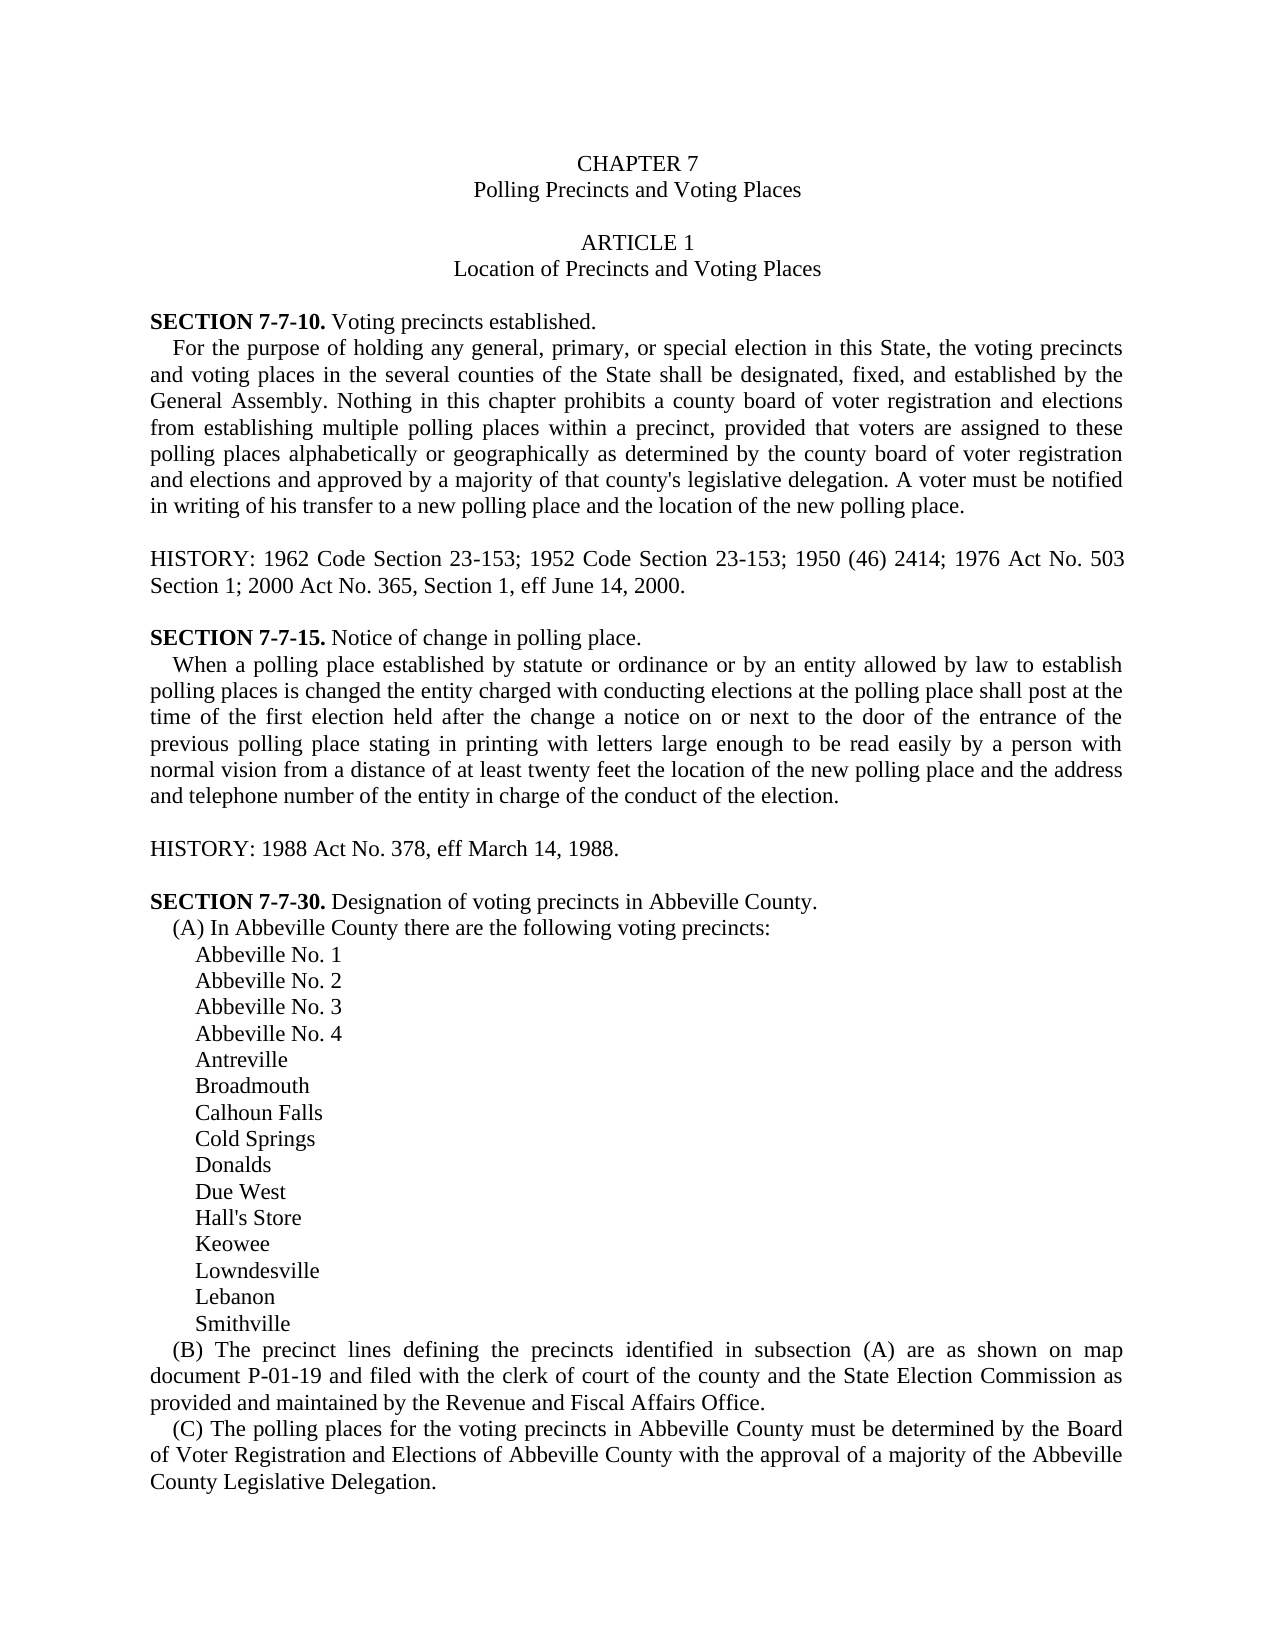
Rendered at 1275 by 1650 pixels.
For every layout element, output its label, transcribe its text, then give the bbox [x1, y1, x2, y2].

text Due West [150, 1178, 1125, 1204]
text Antreville [150, 1046, 1125, 1072]
text Hall's Store [150, 1204, 1125, 1231]
text SECTION 7-7-10. Voting precincts established. [150, 308, 1125, 334]
text Cold Springs [150, 1125, 1125, 1151]
text SECTION 7-7-30. Designation of voting precincts in Abbeville County. [150, 888, 1125, 914]
text When a polling place established by statute or ordinance or by an entity allowed by law to establish polling places is changed the entity charged with conducting elections at the polling place shall post at the time of the first election held after the change a notice on or next to the door of the entrance of the previous polling place stating in printing with letters large enough to be read easily by a person with normal vision from a distance of at least twenty feet the location of the new polling place and the address and telephone number of the entity in charge of the conduct of the election. [150, 651, 1125, 809]
text Broadmouth [150, 1072, 1125, 1099]
text For the purpose of holding any general, primary, or special election in this State, the voting precincts and voting places in the several counties of the State shall be designated, fixed, and established by the General Assembly. Nothing in this chapter prohibits a county board of voter registration and elections from establishing multiple polling places within a precinct, provided that voters are assigned to these polling places alphabetically or geographically as determined by the county board of voter registration and elections and approved by a majority of that county's legislative delegation. A voter must be notified in writing of his transfer to a new polling place and the location of the new polling place. [150, 334, 1125, 519]
text Lowndesville [150, 1257, 1125, 1283]
text Polling Precincts and Voting Places [150, 176, 1125, 203]
text (A) In Abbeville County there are the following voting precincts: [150, 914, 1125, 941]
text Abbeville No. 1 [150, 941, 1125, 967]
text Abbeville No. 4 [150, 1020, 1125, 1046]
text Abbeville No. 2 [150, 967, 1125, 993]
text Calhoun Falls [150, 1099, 1125, 1125]
text Lebanon [150, 1283, 1125, 1309]
text SECTION 7-7-15. Notice of change in polling place. [150, 624, 1125, 651]
text ARTICLE 1 [150, 229, 1125, 255]
text Location of Precincts and Voting Places [150, 255, 1125, 282]
text (C) The polling places for the voting precincts in Abbeville County must be determined by the Board of Voter Registration and Elections of Abbeville County with the approval of a majority of the Abbeville County Legislative Delegation. [150, 1415, 1125, 1494]
text HISTORY: 1962 Code Section 23-153; 1952 Code Section 23-153; 1950 (46) 2414; 1976 Act No. 503 Section 1; 2000 Act No. 365, Section 1, eff June 14, 2000. [150, 545, 1125, 598]
text (B) The precinct lines defining the precincts identified in subsection (A) are as shown on map document P-01-19 and filed with the clerk of court of the county and the State Election Commission as provided and maintained by the Revenue and Fiscal Affairs Office. [150, 1336, 1125, 1415]
text Smithville [150, 1309, 1125, 1336]
text Donalds [150, 1151, 1125, 1178]
text CHAPTER 7 [150, 150, 1125, 176]
text Abbeville No. 3 [150, 993, 1125, 1020]
text HISTORY: 1988 Act No. 378, eff March 14, 1988. [150, 835, 1125, 862]
text Keowee [150, 1231, 1125, 1257]
